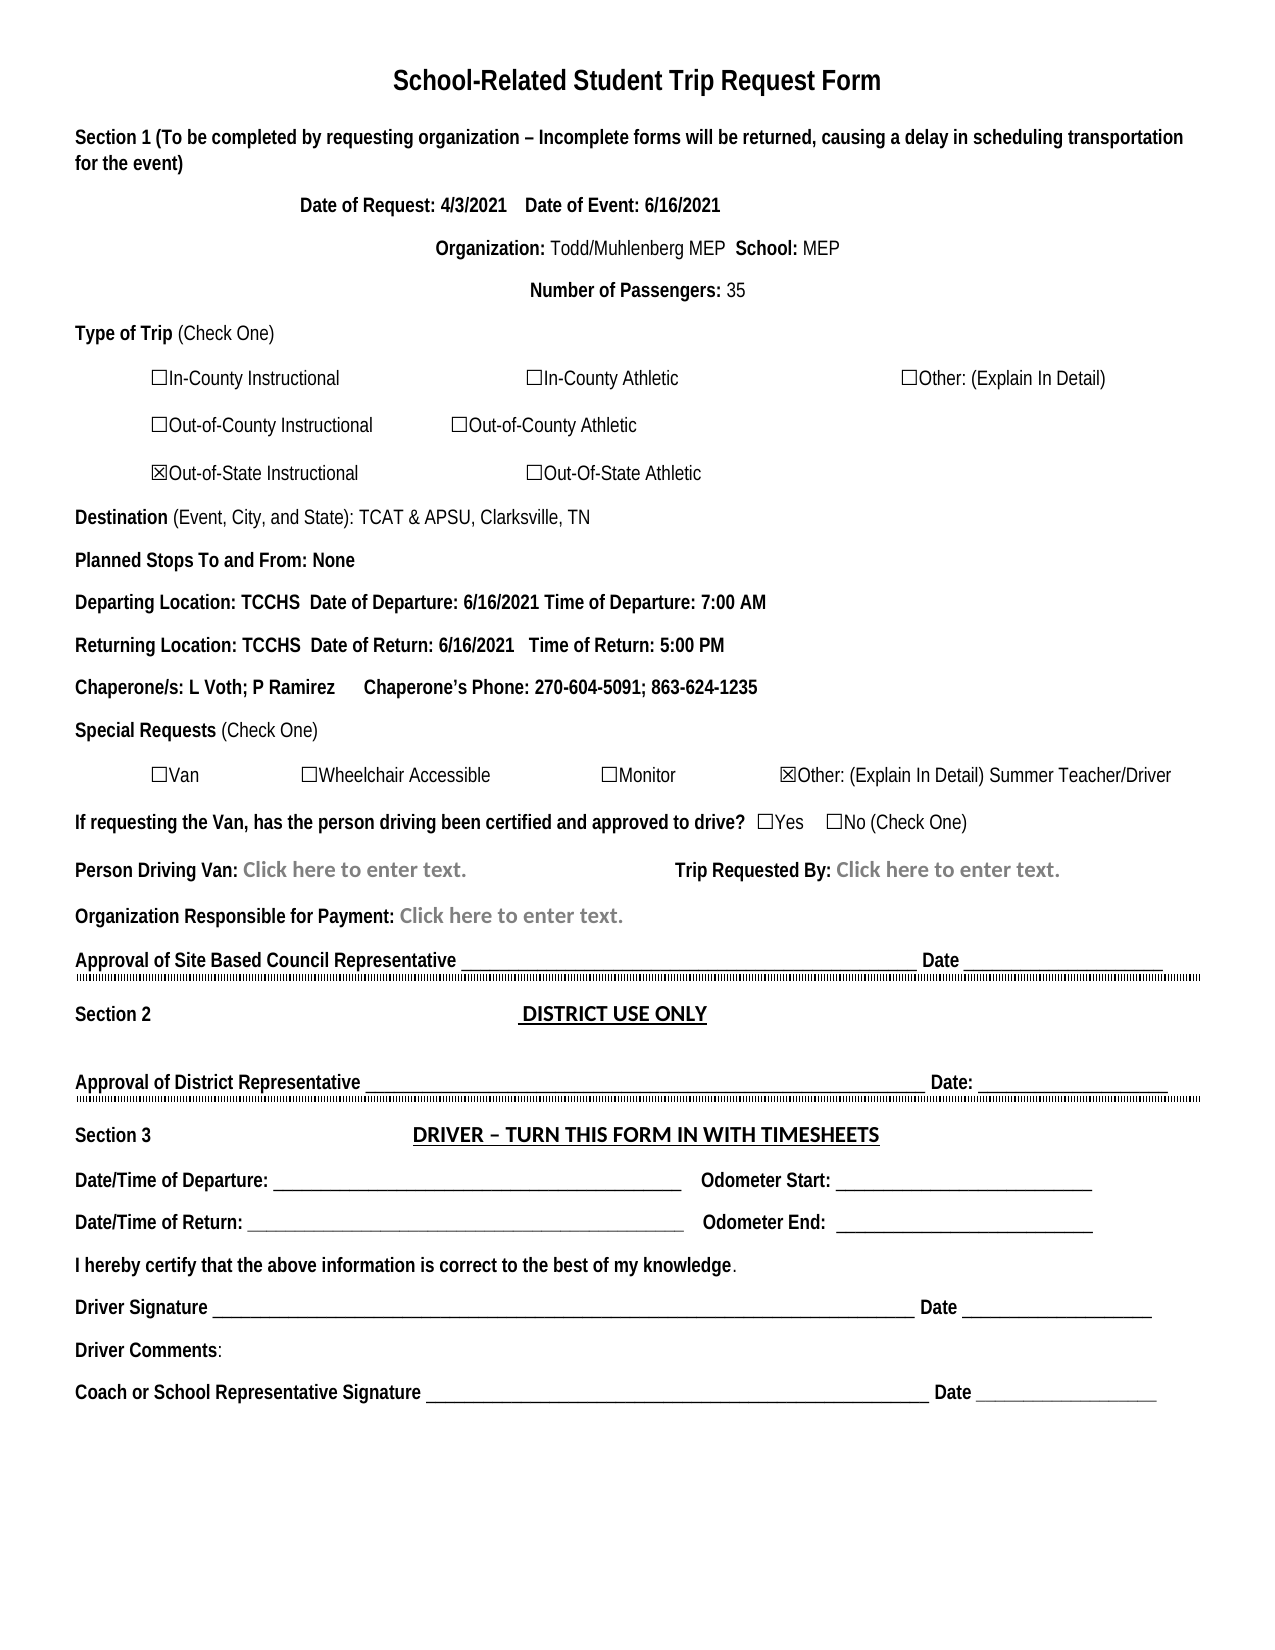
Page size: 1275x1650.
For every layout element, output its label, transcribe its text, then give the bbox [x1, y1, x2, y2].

text Coach or School Representative Signature _____________________________________________________ Date ___________________ [75, 1380, 1200, 1404]
text Type of Trip (Check One) [75, 321, 1200, 345]
text Organization Responsible for Payment: [75, 902, 1200, 929]
text Section 3 DRIVER – TURN THIS FORM IN WITH TIMESHEETS [75, 1121, 1200, 1149]
text Approval of District Representative ___________________________________________________________ Date: ____________________ [75, 1070, 1200, 1102]
text Driver Comments: [75, 1337, 1200, 1361]
text Number of Passengers: [75, 278, 1200, 302]
text Date of Request: Date of Event: [225, 193, 1200, 217]
text Out-of-County Instructional Out-of-County Athletic [75, 411, 1200, 439]
text I hereby certify that the above information is correct to the best of my knowledge. [75, 1252, 1200, 1276]
text Person Driving Van: Trip Requested By: [75, 855, 1200, 883]
text Organization: School: [75, 236, 1200, 260]
text In-County Instructional In-County Athletic Other: (Explain In Detail) [75, 363, 1200, 392]
text Out-of-State Instructional Out-Of-State Athletic [75, 458, 1200, 486]
text Driver Signature __________________________________________________________________________ Date ____________________ [75, 1295, 1200, 1319]
text Departing Location: Date of Departure: Time of Departure: [75, 590, 1200, 614]
text Section 2 DISTRICT USE ONLY [75, 999, 1200, 1027]
text Approval of Site Based Council Representative ________________________________________________ Date _____________________ [75, 948, 1200, 981]
text Returning Location: Date of Return: Time of Return: [75, 633, 1200, 657]
text Chaperone/s: Chaperone’s Phone: [75, 675, 1200, 699]
text Date/Time of Return: ______________________________________________ Odometer End: ___________________________ [75, 1210, 1200, 1234]
text Section 1 (To be completed by requesting organization – Incomplete forms will be returned, causing a delay in scheduling transportation for the event) [75, 125, 1200, 175]
text Van Wheelchair Accessible Monitor Other: (Explain In Detail) Summer Teacher/Driver [75, 760, 1200, 788]
text Special Requests (Check One) [75, 718, 1200, 742]
text Date/Time of Departure: ___________________________________________ Odometer Start: ___________________________ [75, 1167, 1200, 1191]
text If requesting the Van, has the person driving been certified and approved to drive? Yes No (Check One) [75, 807, 1200, 836]
text Destination (Event, City, and State): [75, 505, 1200, 529]
text Planned Stops To and From: [75, 548, 1200, 572]
